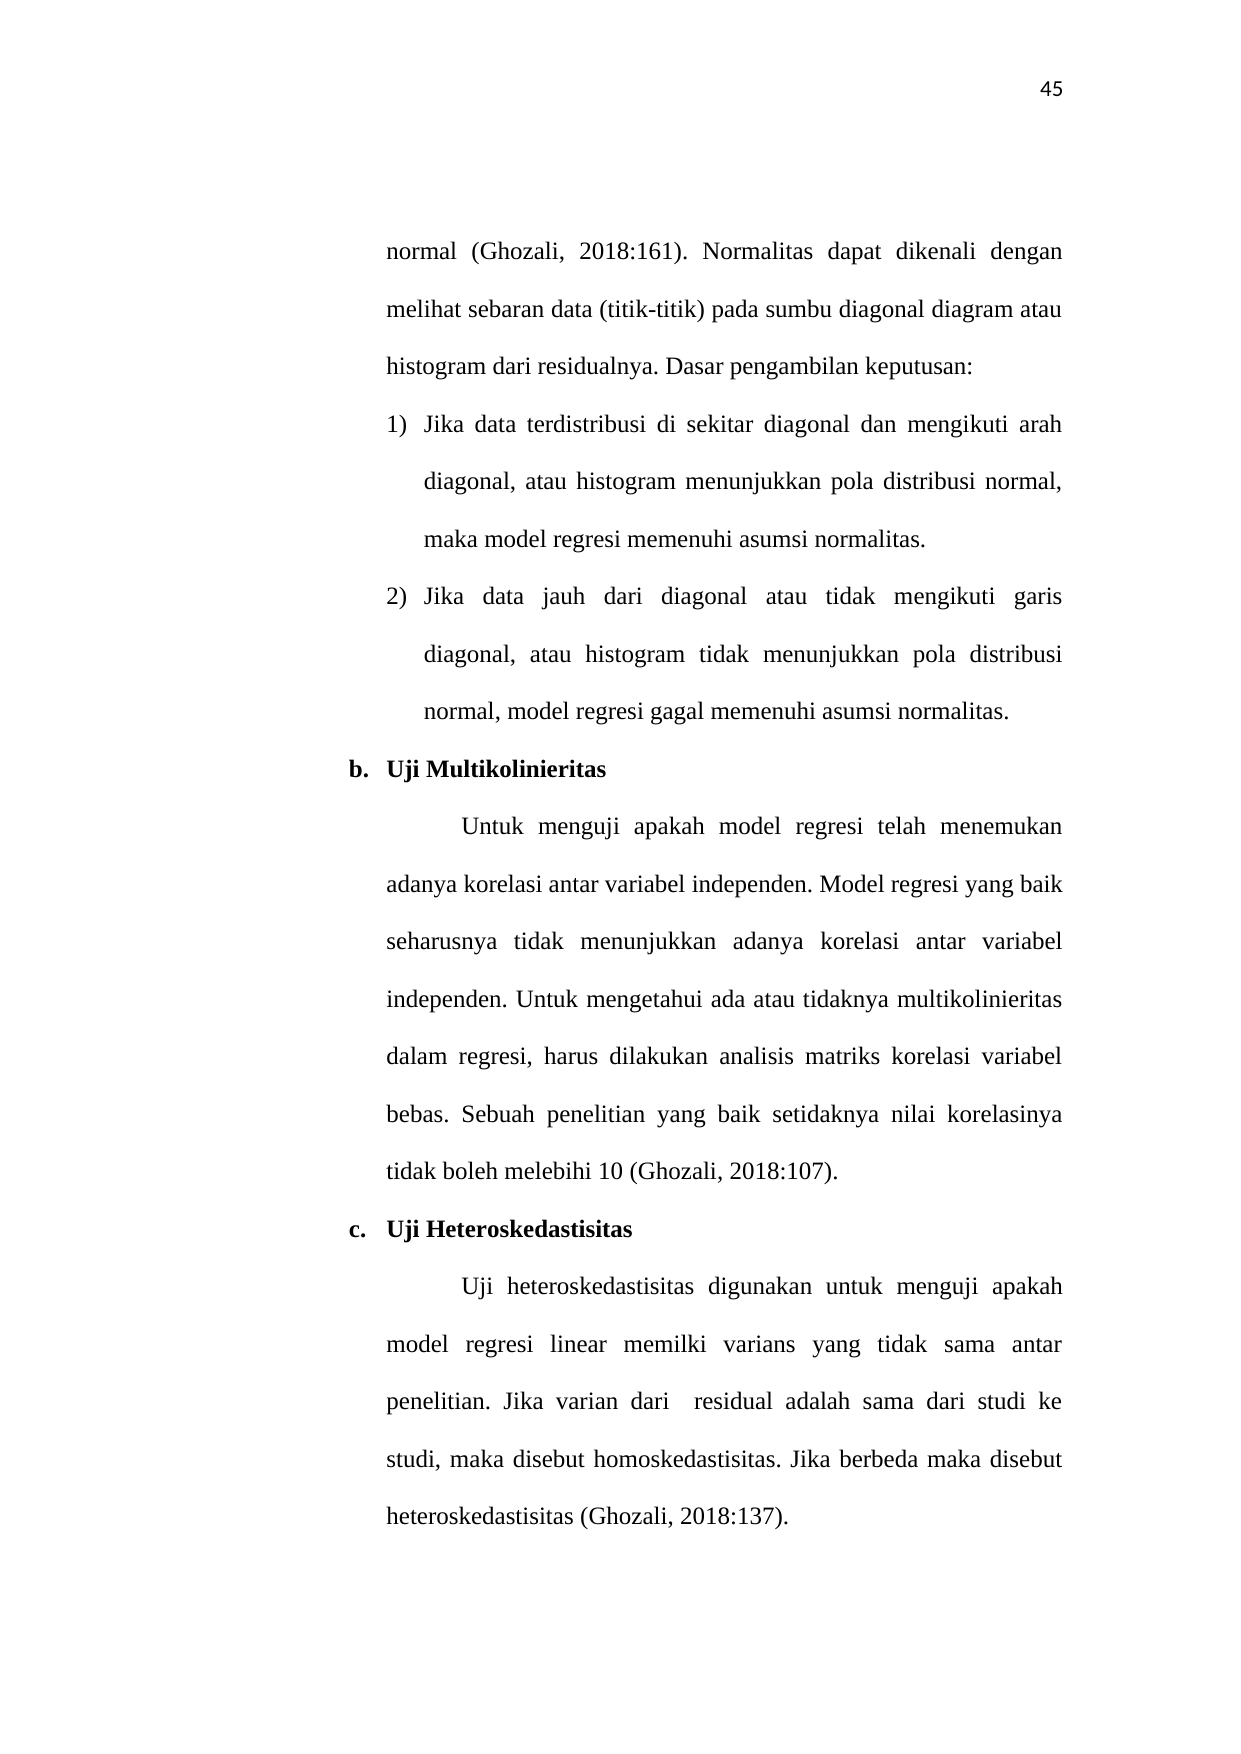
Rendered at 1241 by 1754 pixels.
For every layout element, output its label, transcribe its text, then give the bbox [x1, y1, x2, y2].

list Jika data jauh dari diagonal atau tidak mengikuti garis diagonal, atau histogram tidak menunjukkan pola distribusi normal, model regresi gagal memenuhi asumsi normalitas. [386, 581, 1063, 725]
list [386, 236, 1063, 380]
list Uji Heteroskedastisitas [349, 1214, 1063, 1242]
list Uji Multikolinieritas [349, 754, 1063, 782]
list Jika data terdistribusi di sekitar diagonal dan mengikuti arah diagonal, atau histogram menunjukkan pola distribusi normal, maka model regresi memenuhi asumsi normalitas. [386, 409, 1063, 552]
list Uji heteroskedastisitas digunakan untuk menguji apakah model regresi linear memilki varians yang tidak sama antar penelitian. Jika varian dari residual adalah sama dari studi ke studi, maka disebut homoskedastisitas. Jika berbeda maka disebut heteroskedastisitas (Ghozali, 2018:137). [386, 1271, 1063, 1530]
list Untuk menguji apakah model regresi telah menemukan adanya korelasi antar variabel independen. Model regresi yang baik seharusnya tidak menunjukkan adanya korelasi antar variabel independen. Untuk mengetahui ada atau tidaknya multikolinieritas dalam regresi, harus dilakukan analisis matriks korelasi variabel bebas. Sebuah penelitian yang baik setidaknya nilai korelasinya tidak boleh melebihi 10 (Ghozali, 2018:107). [386, 811, 1063, 1185]
